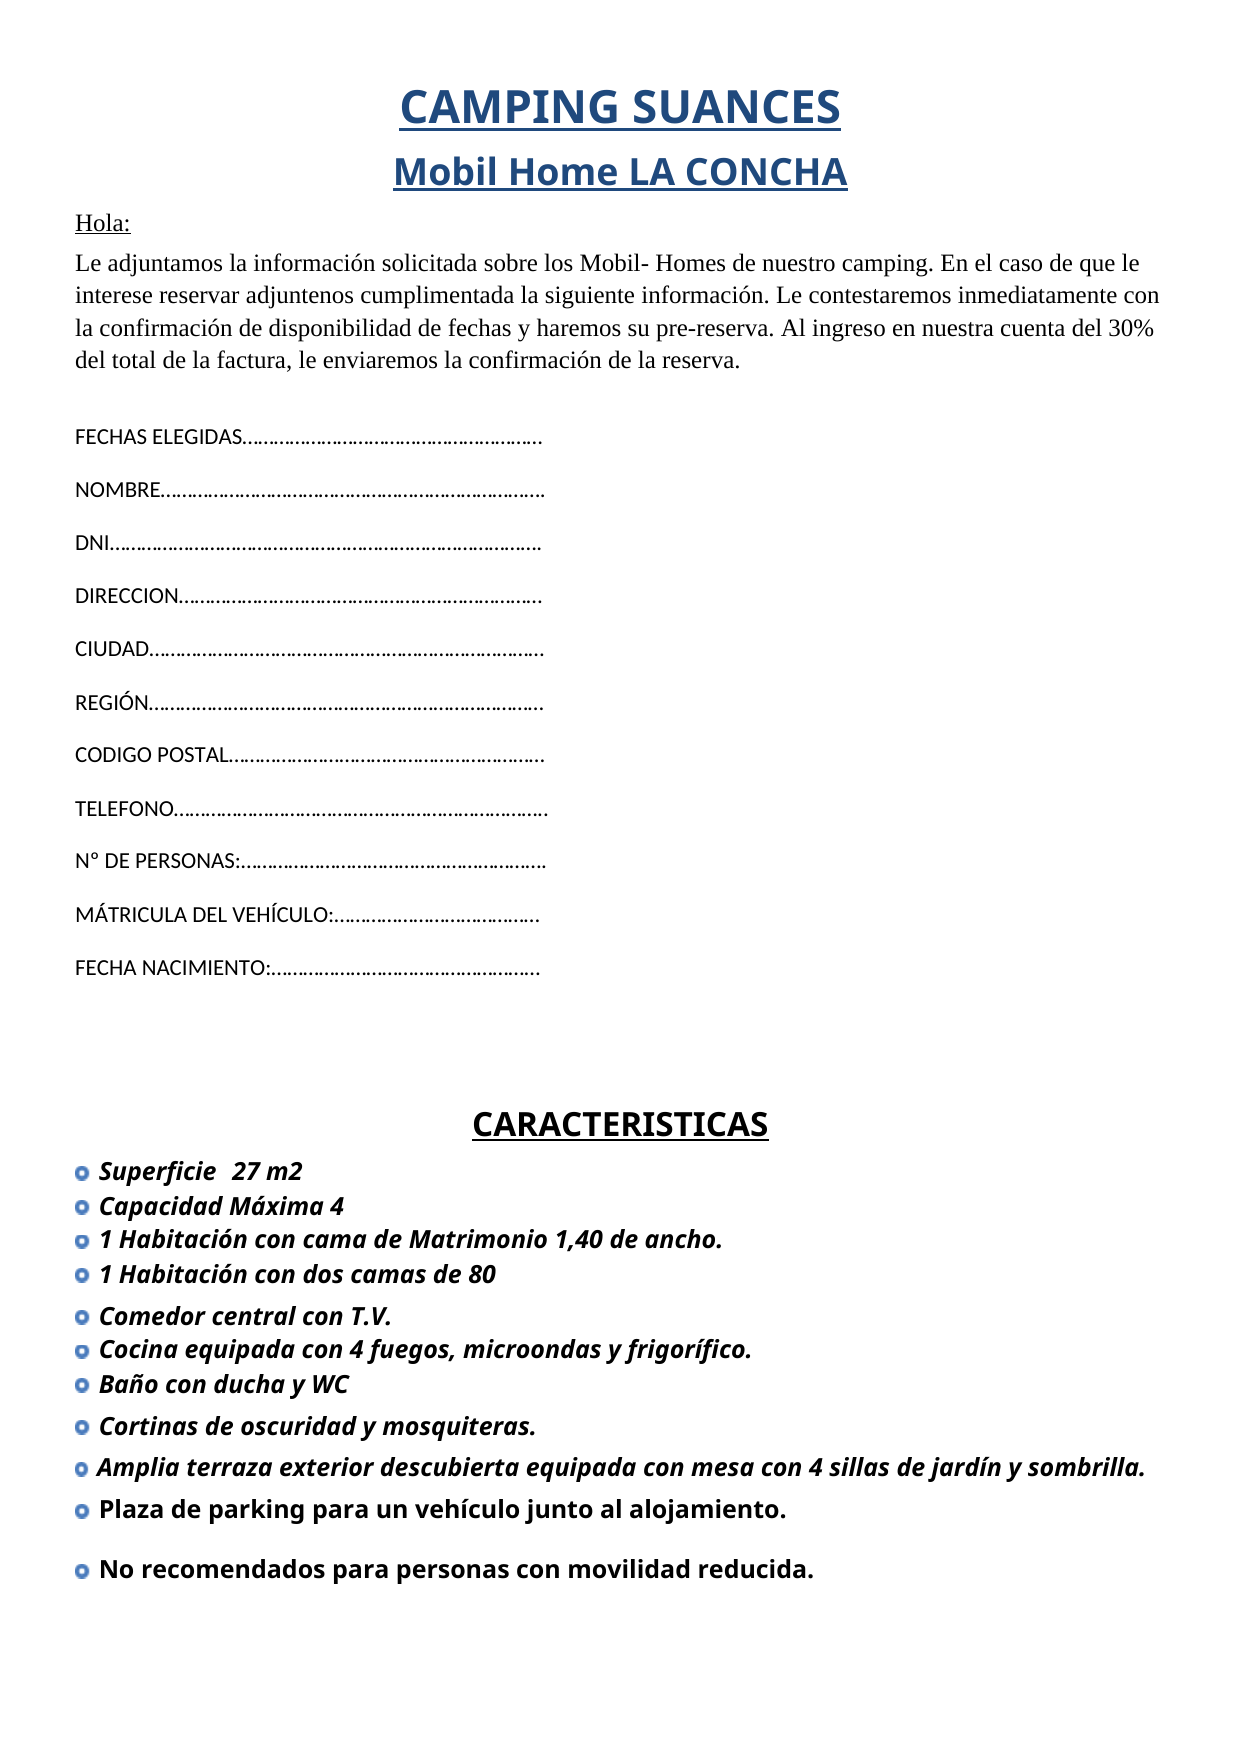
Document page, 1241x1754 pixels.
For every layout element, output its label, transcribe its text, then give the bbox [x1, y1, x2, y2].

text DNI………………………………………………………………………. [75, 528, 1165, 557]
picture [75, 1462, 97, 1477]
picture [75, 1166, 99, 1181]
text CAMPING SUANCES [75, 75, 1165, 137]
picture [75, 1564, 99, 1579]
picture [75, 1345, 99, 1359]
picture [75, 1504, 99, 1519]
text NOMBRE………………………………………………………………. [75, 476, 1165, 503]
text CARACTERISTICAS [75, 1101, 1165, 1146]
picture [75, 1268, 99, 1283]
text Hola: [75, 204, 1165, 237]
picture [75, 1235, 99, 1249]
text DIRECCION…………………………………………………………… [75, 582, 1165, 609]
text FECHA NACIMIENTO:…………………………………………… [75, 953, 1165, 981]
text Nº DE PERSONAS:…………………………………………………. [75, 847, 1165, 875]
text TELEFONO…………………………………………………………….. [75, 794, 1165, 822]
text Mobil Home LA CONCHA [75, 145, 1165, 196]
text Plaza de parking para un vehículo junto al alojamiento. [75, 1492, 1165, 1526]
text CODIGO POSTAL…………………………………………………… [75, 741, 1165, 769]
text Superficie 27 m2 Capacidad Máxima 4 1 Habitación con cama de Matrimonio 1,40 de ancho. 1 Habitación con dos camas de 80 [75, 1154, 1165, 1290]
picture [75, 1378, 99, 1393]
text Amplia terraza exterior descubierta equipada con mesa con 4 sillas de jardín y sombrilla. [75, 1450, 1165, 1484]
text Comedor central con T.V. Cocina equipada con 4 fuegos, microondas y frigorífico. Baño con ducha y WC [75, 1298, 1165, 1400]
text FECHAS ELEGIDAS………………………………………………… [75, 422, 1165, 451]
text CIUDAD………………………………………………………………… [75, 634, 1165, 663]
text REGIÓN………………………………………………………………… [75, 688, 1165, 716]
text Le adjuntamos la información solicitada sobre los Mobil- Homes de nuestro camping. En el caso de que le interese reservar adjuntenos cumplimentada la siguiente información. Le contestaremos inmediatamente con la confirmación de disponibilidad de fechas y haremos su pre-reserva. Al ingreso en nuestra cuenta del 30% del total de la factura, le enviaremos la confirmación de la reserva. [75, 244, 1165, 374]
text MÁTRICULA DEL VEHÍCULO:………………………………… [75, 900, 1165, 928]
picture [75, 1310, 99, 1325]
picture [75, 1420, 99, 1435]
text Cortinas de oscuridad y mosquiteras. [75, 1408, 1165, 1442]
picture [75, 1200, 99, 1215]
text No recomendados para personas con movilidad reducida. [75, 1552, 1165, 1586]
